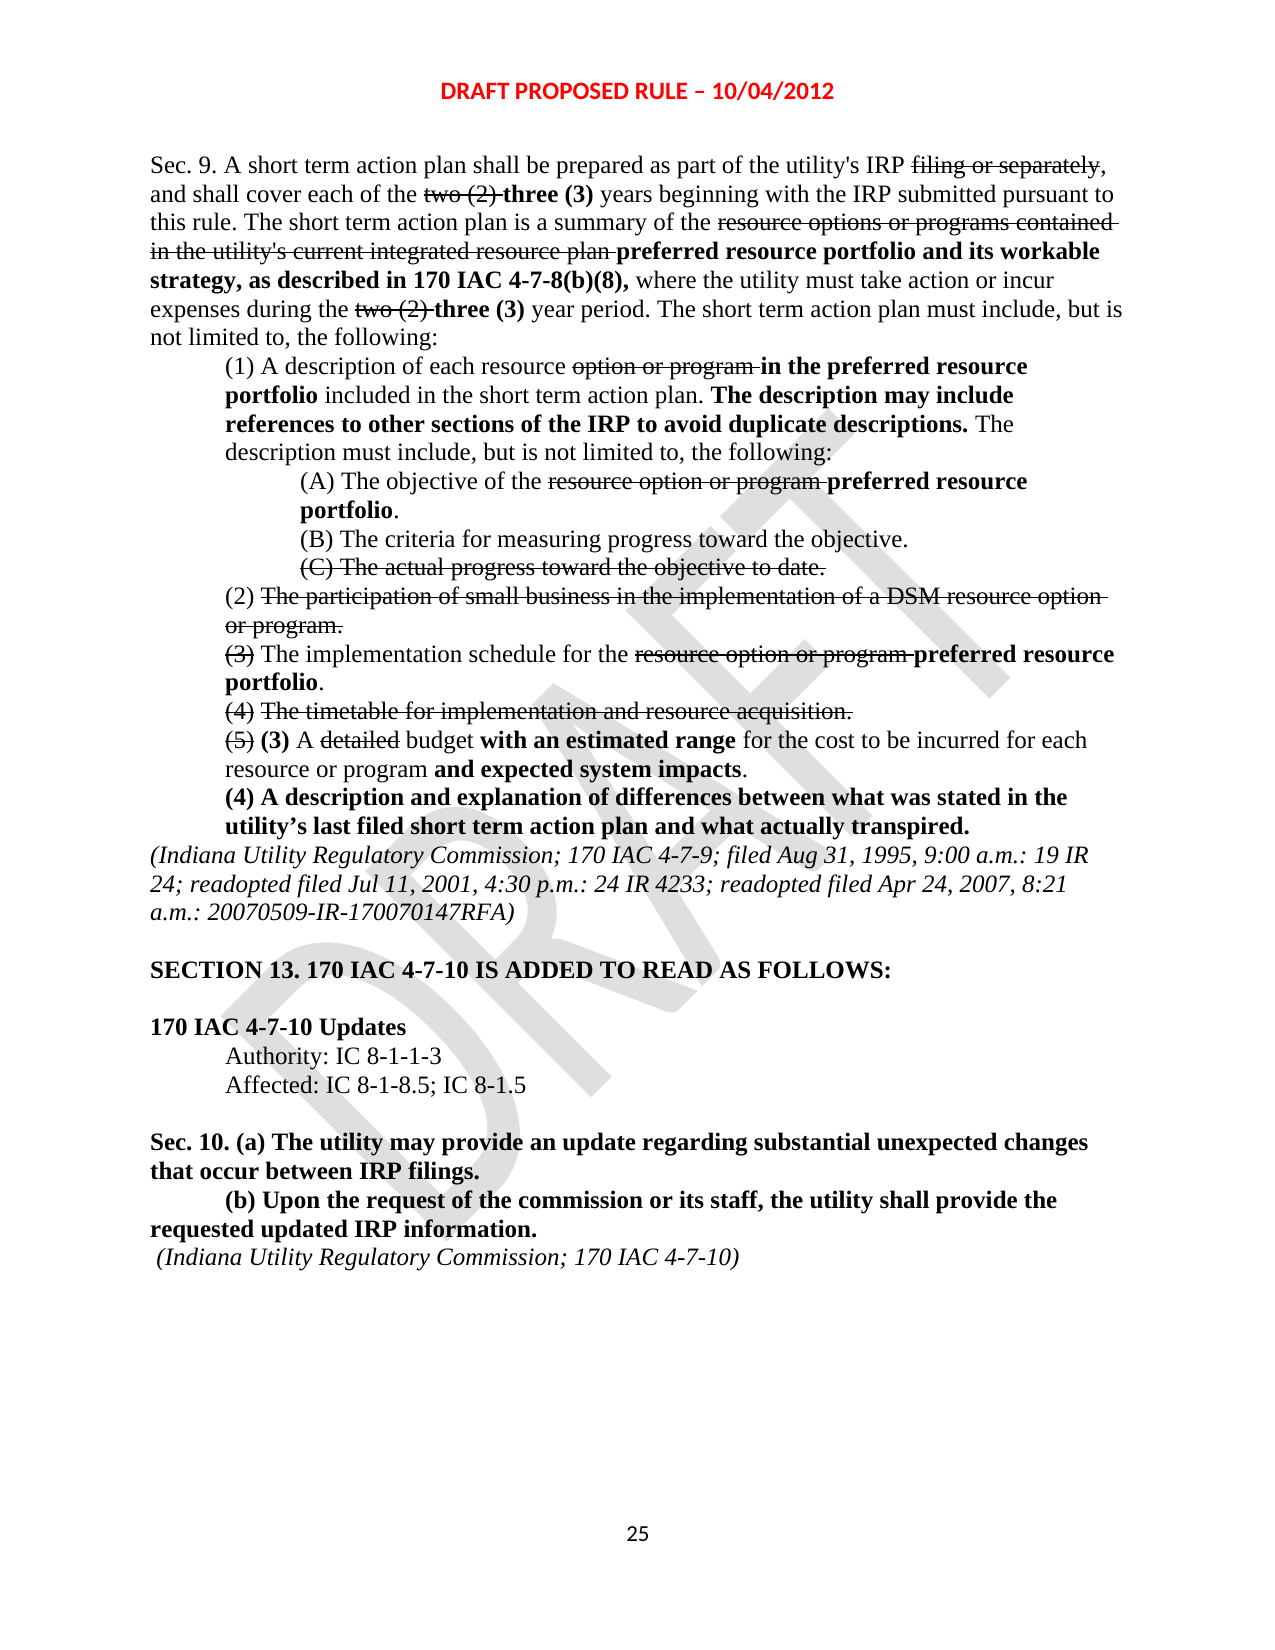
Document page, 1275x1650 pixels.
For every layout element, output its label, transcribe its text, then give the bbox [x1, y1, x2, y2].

text (2) The participation of small business in the implementation of a DSM resource option or program. [225, 581, 1125, 639]
text Sec. 10. (a) The utility may provide an update regarding substantial unexpected changes that occur between IRP filings. [150, 1127, 1125, 1185]
text (1) A description of each resource option or program in the preferred resource portfolio included in the short term action plan. The description may include references to other sections of the IRP to avoid duplicate descriptions. The description must include, but is not limited to, the following: [225, 351, 1125, 466]
text Sec. 9. A short term action plan shall be prepared as part of the utility's IRP filing or separately, and shall cover each of the two (2) three (3) years beginning with the IRP submitted pursuant to this rule. The short term action plan is a summary of the resource options or programs contained in the utility's current integrated resource plan preferred resource portfolio and its workable strategy, as described in 170 IAC 4-7-8(b)(8), where the utility must take action or incur expenses during the two (2) three (3) year period. The short term action plan must include, but is not limited to, the following: [150, 150, 1125, 351]
text (3) The implementation schedule for the resource option or program preferred resource portfolio. [225, 639, 1125, 696]
text (4) The timetable for implementation and resource acquisition. [225, 696, 1125, 725]
text 170 IAC 4-7-10 Updates [150, 1012, 1125, 1041]
text (Indiana Utility Regulatory Commission; 170 IAC 4-7-9; filed Aug 31, 1995, 9:00 a.m.: 19 IR 24; readopted filed Jul 11, 2001, 4:30 p.m.: 24 IR 4233; readopted filed Apr 24, 2007, 8:21 a.m.: 20070509-IR-170070147RFA) [150, 840, 1125, 926]
text (5) (3) A detailed budget with an estimated range for the cost to be incurred for each resource or program and expected system impacts. [225, 725, 1125, 782]
text (Indiana Utility Regulatory Commission; 170 IAC 4-7-10) [150, 1242, 1125, 1271]
text (C) The actual progress toward the objective to date. [300, 552, 1125, 581]
text Authority: IC 8-1-1-3 [150, 1041, 1125, 1070]
text (4) A description and explanation of differences between what was stated in the utility’s last filed short term action plan and what actually transpired. [225, 782, 1125, 840]
text Affected: IC 8-1-8.5; IC 8-1.5 [150, 1070, 1125, 1099]
subtitle SECTION 13. 170 IAC 4-7-10 IS ADDED TO READ AS FOLLOWS: [150, 955, 1125, 984]
text (B) The criteria for measuring progress toward the objective. [300, 524, 1125, 552]
text (b) Upon the request of the commission or its staff, the utility shall provide the requested updated IRP information. [150, 1185, 1125, 1242]
text (A) The objective of the resource option or program preferred resource portfolio. [300, 466, 1125, 524]
